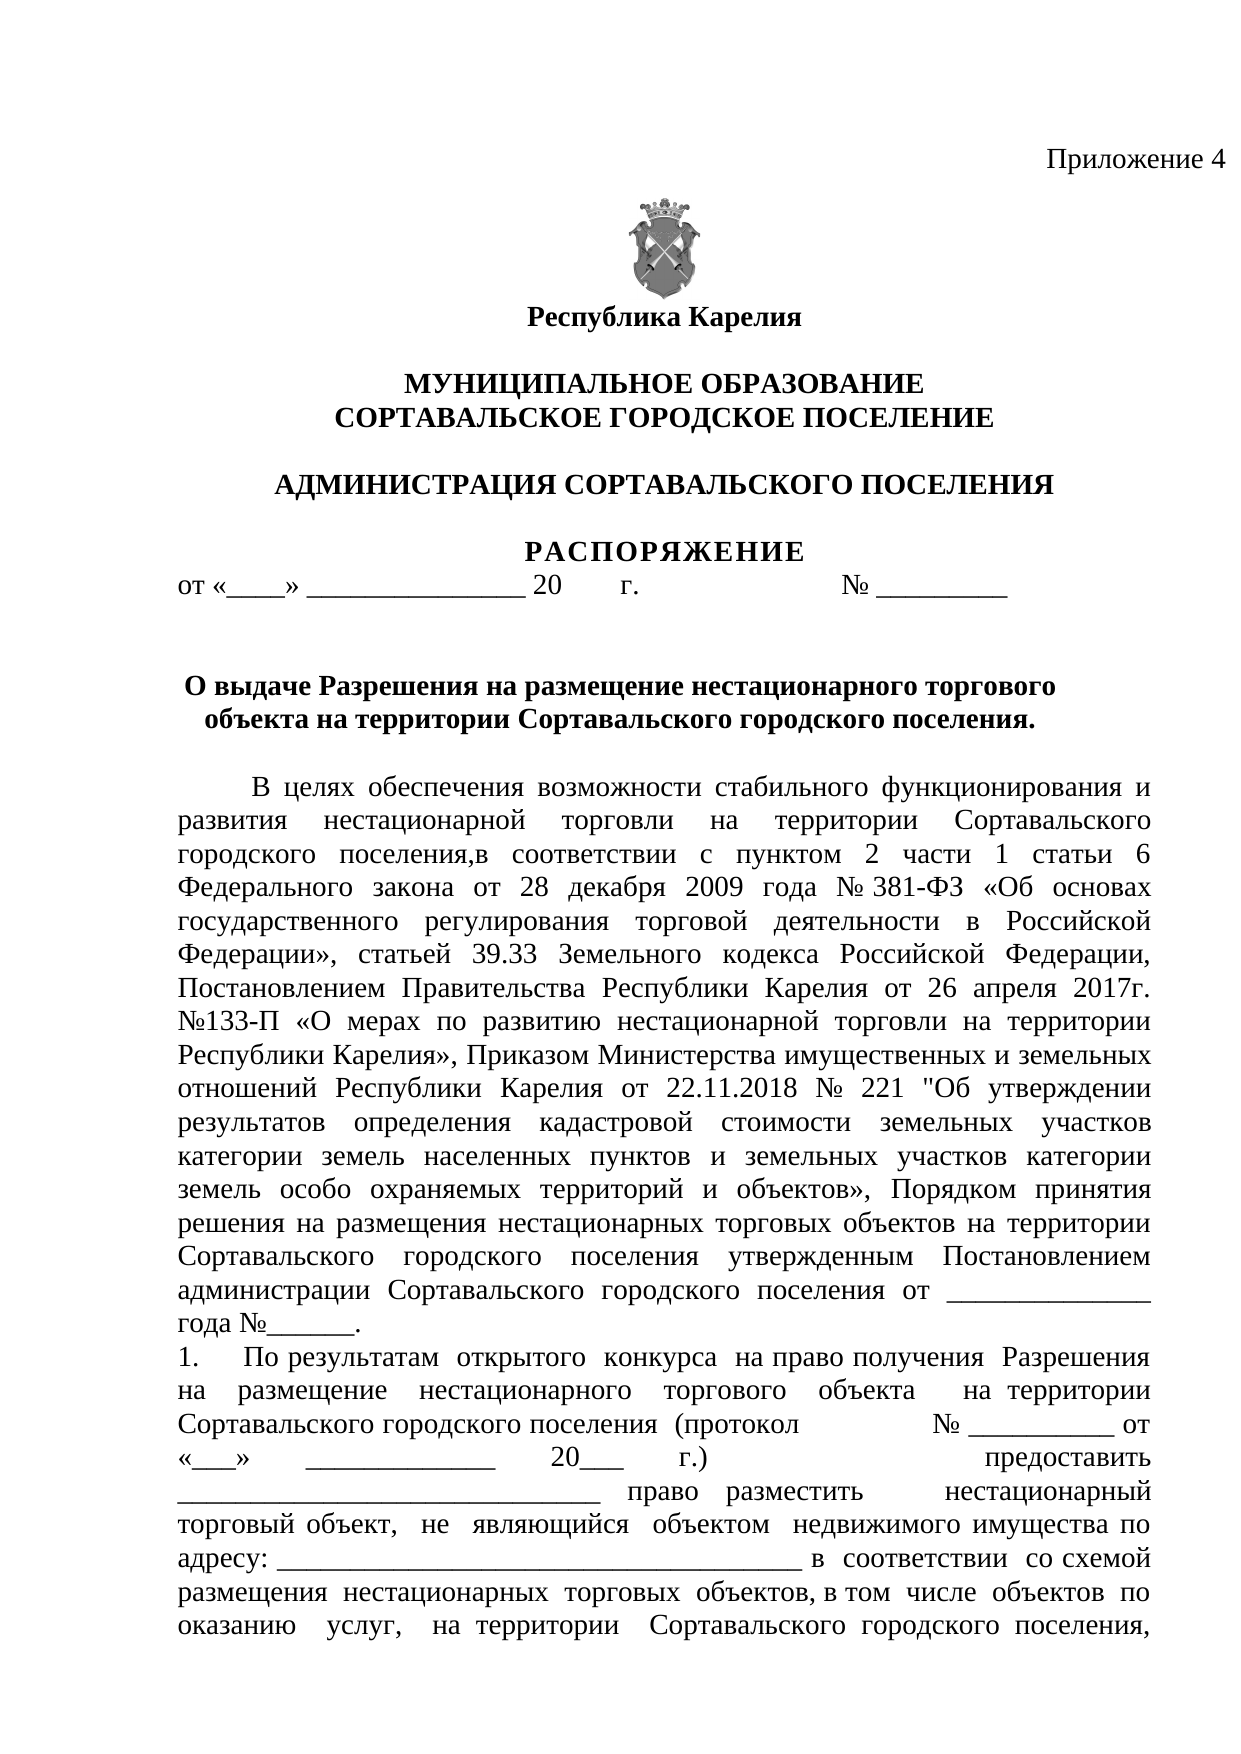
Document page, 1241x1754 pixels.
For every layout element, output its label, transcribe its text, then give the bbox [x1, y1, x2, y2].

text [177, 1339, 1152, 1641]
text О выдаче Разрешения на размещение нестационарного торгового объекта на территории Сортавальского городского поселения. [177, 668, 1063, 735]
text В целях обеспечения возможности стабильного функционирования и развития нестационарной торговли на территории Сортавальского городского поселения,в соответствии с пунктом 2 части 1 статьи 6 Федерального закона от 28 декабря 2009 года № 381-ФЗ «Об основах государственного регулирования торговой деятельности в Российской Федерации», статьей 39.33 Земельного кодекса Российской Федерации, Постановлением Правительства Республики Карелия от 26 апреля 2017г. №133-П «О мерах по развитию нестационарной торговли на территории Республики Карелия», Приказом Министерства имущественных и земельных отношений Республики Карелия от 22.11.2018 № 221 "Об утверждении результатов определения кадастровой стоимости земельных участков категории земель населенных пунктов и земельных участков категории земель особо охраняемых территорий и объектов», Порядком принятия решения на размещения нестационарных торговых объектов на территории Сортавальского городского поселения утвержденным Постановлением администрации Сортавальского городского поселения от ______________ года №______. [177, 769, 1152, 1339]
picture [628, 198, 701, 300]
text администрациЯ СОРТАВАЛЬсКОго ПОСЕЛЕНИя [177, 467, 1152, 500]
text Республика Карелия [177, 299, 1152, 333]
text РАСПОРЯЖЕНИЕ [177, 534, 1152, 567]
text от «____» _______________ 20 г. № _________ [177, 567, 1152, 601]
text СОРТАВАЛЬсКОЕ ГОРОДСКОЕ ПОСЕЛЕНИЕ [177, 400, 1152, 433]
text Приложение 4 [177, 141, 1226, 174]
subtitle муниципальное образование [177, 366, 1152, 400]
